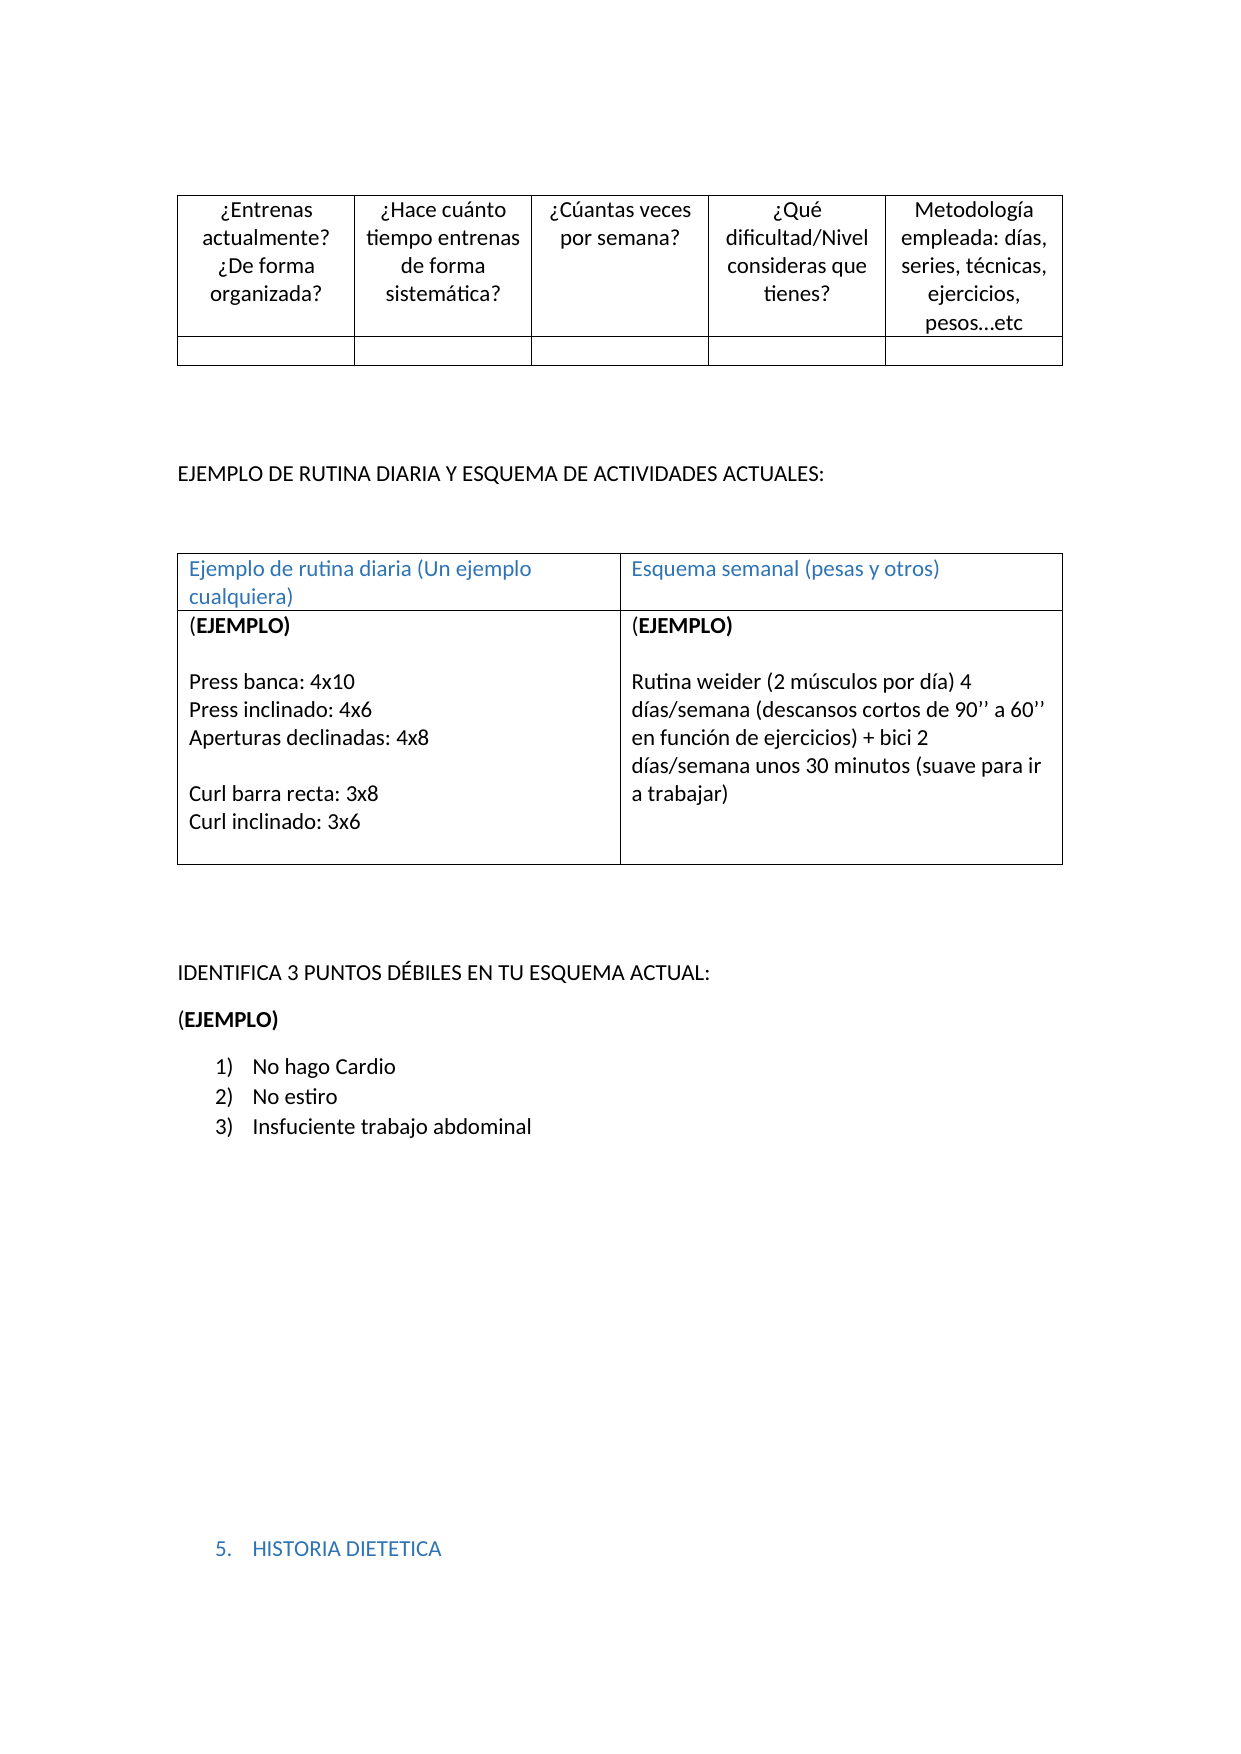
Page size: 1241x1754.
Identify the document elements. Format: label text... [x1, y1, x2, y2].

table_cell [709, 337, 885, 365]
table_header Esquema semanal (pesas y otros) [621, 554, 1062, 610]
list No hago Cardio [215, 1052, 1063, 1080]
text (EJEMPLO) [177, 1005, 1063, 1033]
list No estiro [215, 1082, 1063, 1110]
table_cell [886, 337, 1062, 365]
table_cell [355, 337, 531, 365]
table_cell (EJEMPLO) Rutina weider (2 músculos por día) 4 días/semana (descansos cortos de 90’’ a 60’’ en función de ejercicios) + bici 2 días/semana unos 30 minutos (suave para ir a trabajar) [621, 611, 1062, 863]
table_cell [178, 337, 354, 365]
table_cell [532, 337, 708, 365]
table_header ¿Qué dificultad/Nivel consideras que tienes? [709, 196, 885, 336]
table_header ¿Cúantas veces por semana? [532, 196, 708, 336]
table_header Metodología empleada: días, series, técnicas, ejercicios, pesos…etc [886, 196, 1062, 336]
list Insfuciente trabajo abdominal [215, 1112, 1063, 1141]
table_header Ejemplo de rutina diaria (Un ejemplo cualquiera) [178, 554, 620, 610]
table_cell (EJEMPLO) Press banca: 4x10 Press inclinado: 4x6 Aperturas declinadas: 4x8 Curl barra recta: 3x8 Curl inclinado: 3x6 [178, 611, 620, 863]
text EJEMPLO DE RUTINA DIARIA Y ESQUEMA DE ACTIVIDADES ACTUALES: [177, 459, 1063, 487]
list HISTORIA DIETETICA [215, 1534, 1063, 1562]
text IDENTIFICA 3 PUNTOS DÉBILES EN TU ESQUEMA ACTUAL: [177, 958, 1063, 986]
table_header ¿Entrenas actualmente? ¿De forma organizada? [178, 196, 354, 336]
table_header ¿Hace cuánto tiempo entrenas de forma sistemática? [355, 196, 531, 336]
